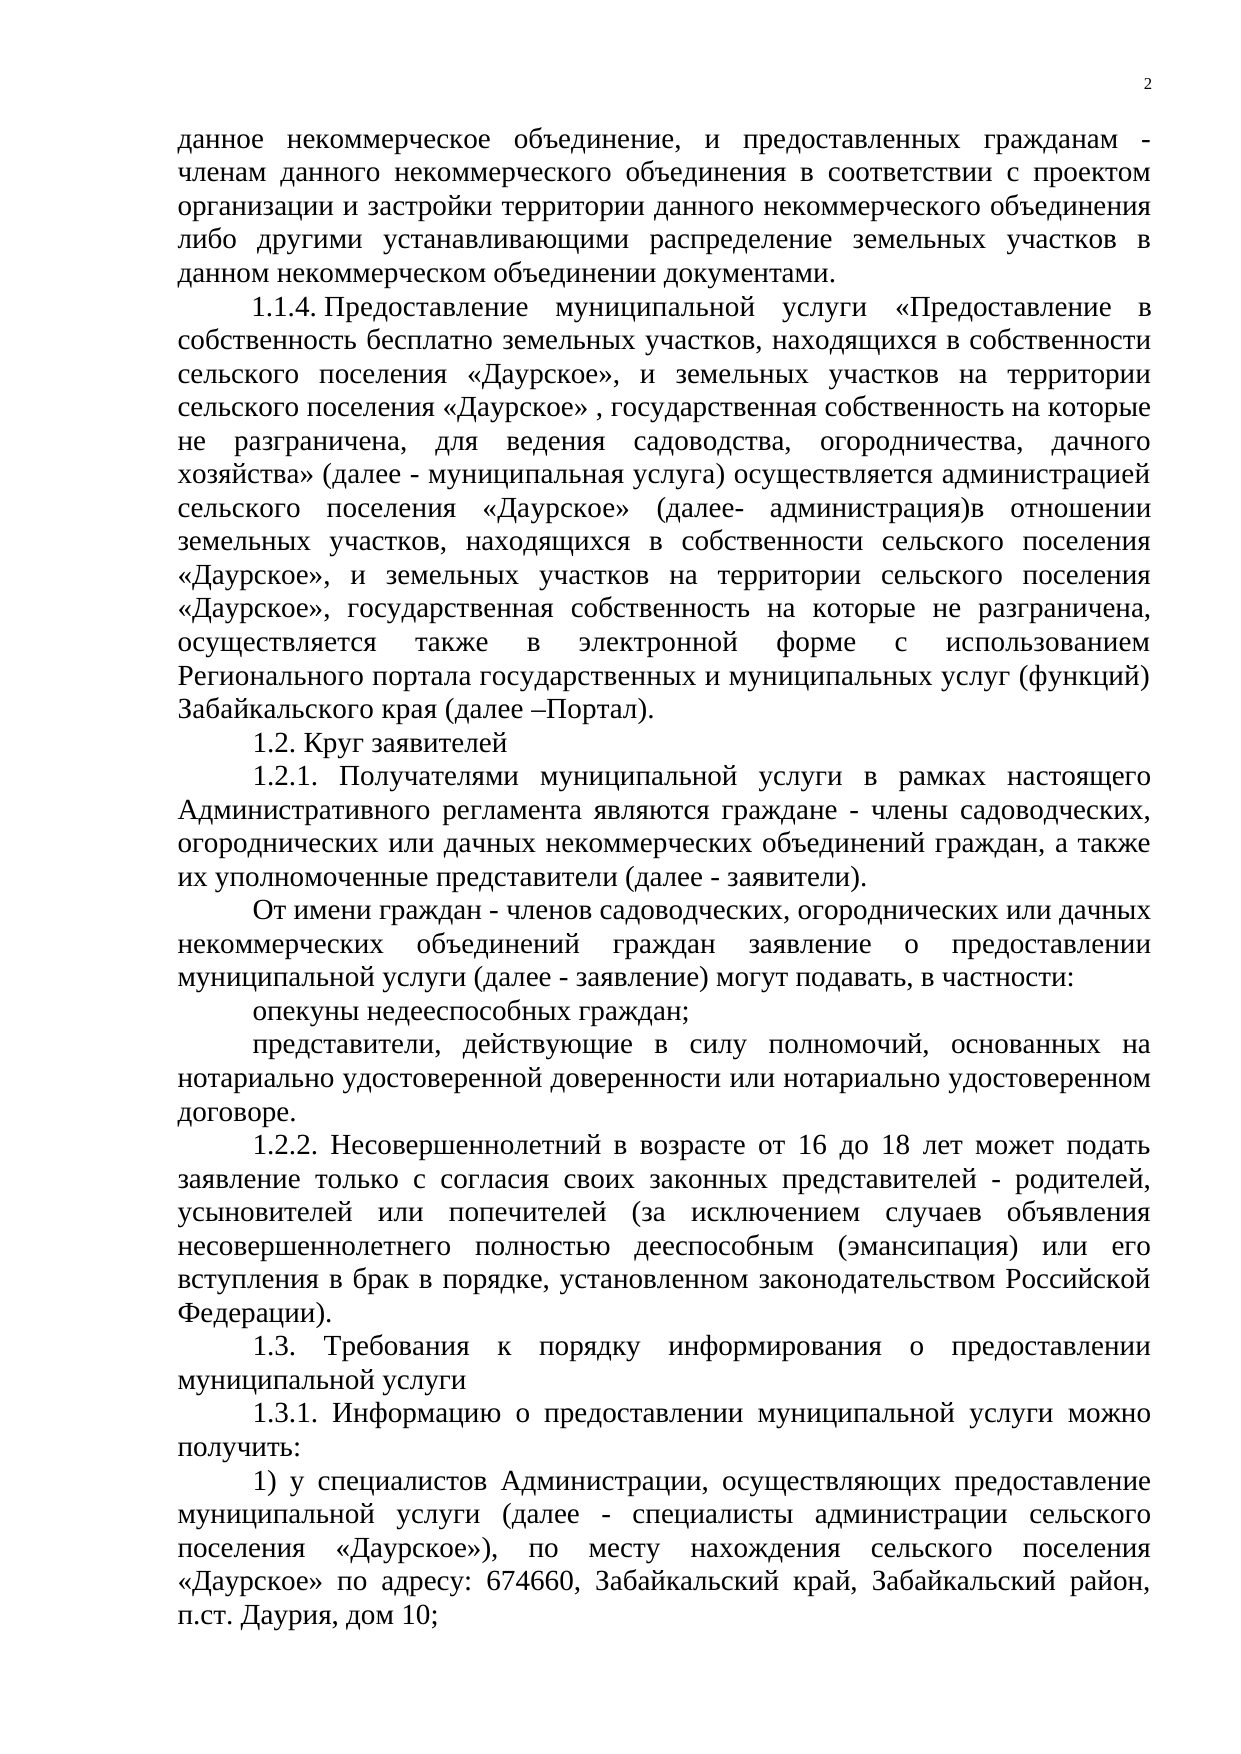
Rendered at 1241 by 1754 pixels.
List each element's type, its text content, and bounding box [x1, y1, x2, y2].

text 1.3.1. Информацию о предоставлении муниципальной услуги можно получить: [177, 1396, 1152, 1463]
text От имени граждан - членов садоводческих, огороднических или дачных некоммерческих объединений граждан заявление о предоставлении муниципальной услуги (далее - заявление) могут подавать, в частности: [177, 892, 1152, 993]
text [177, 121, 1152, 289]
text 1.2.1. Получателями муниципальной услуги в рамках настоящего Административного регламента являются граждане - члены садоводческих, огороднических или дачных некоммерческих объединений граждан, а также их уполномоченные представители (далее - заявители). [177, 758, 1152, 892]
text 1.3. Требования к порядку информирования о предоставлении муниципальной услуги [177, 1328, 1152, 1396]
text 1.2.2. Несовершеннолетний в возрасте от 16 до 18 лет может подать заявление только с согласия своих законных представителей - родителей, усыновителей или попечителей (за исключением случаев объявления несовершеннолетнего полностью дееспособным (эмансипация) или его вступления в брак в порядке, установленном законодательством Российской Федерации). [177, 1127, 1152, 1328]
text 1) у специалистов Администрации, осуществляющих предоставление муниципальной услуги (далее - специалисты администрации сельского поселения «Даурское»), по месту нахождения сельского поселения «Даурское» по адресу: 674660, Забайкальский край, Забайкальский район, п.ст. Даурия, дом 10; [177, 1463, 1152, 1630]
text 1.1.4. Предоставление муниципальной услуги «Предоставление в собственность бесплатно земельных участков, находящихся в собственности сельского поселения «Даурское», и земельных участков на территории сельского поселения «Даурское» , государственная собственность на которые не разграничена, для ведения садоводства, огородничества, дачного хозяйства» (далее - муниципальная услуга) осуществляется администрацией сельского поселения «Даурское» (далее- администрация)в отношении земельных участков, находящихся в собственности сельского поселения «Даурское», и земельных участков на территории сельского поселения «Даурское», государственная собственность на которые не разграничена, осуществляется также в электронной форме с использованием Регионального портала государственных и муниципальных услуг (функций) Забайкальского края (далее –Портал). [177, 289, 1152, 725]
text представители, действующие в силу полномочий, основанных на нотариально удостоверенной доверенности или нотариально удостоверенном договоре. [177, 1027, 1152, 1127]
text 1.2. Круг заявителей [177, 725, 1152, 758]
text опекуны недееспособных граждан; [177, 993, 1152, 1027]
